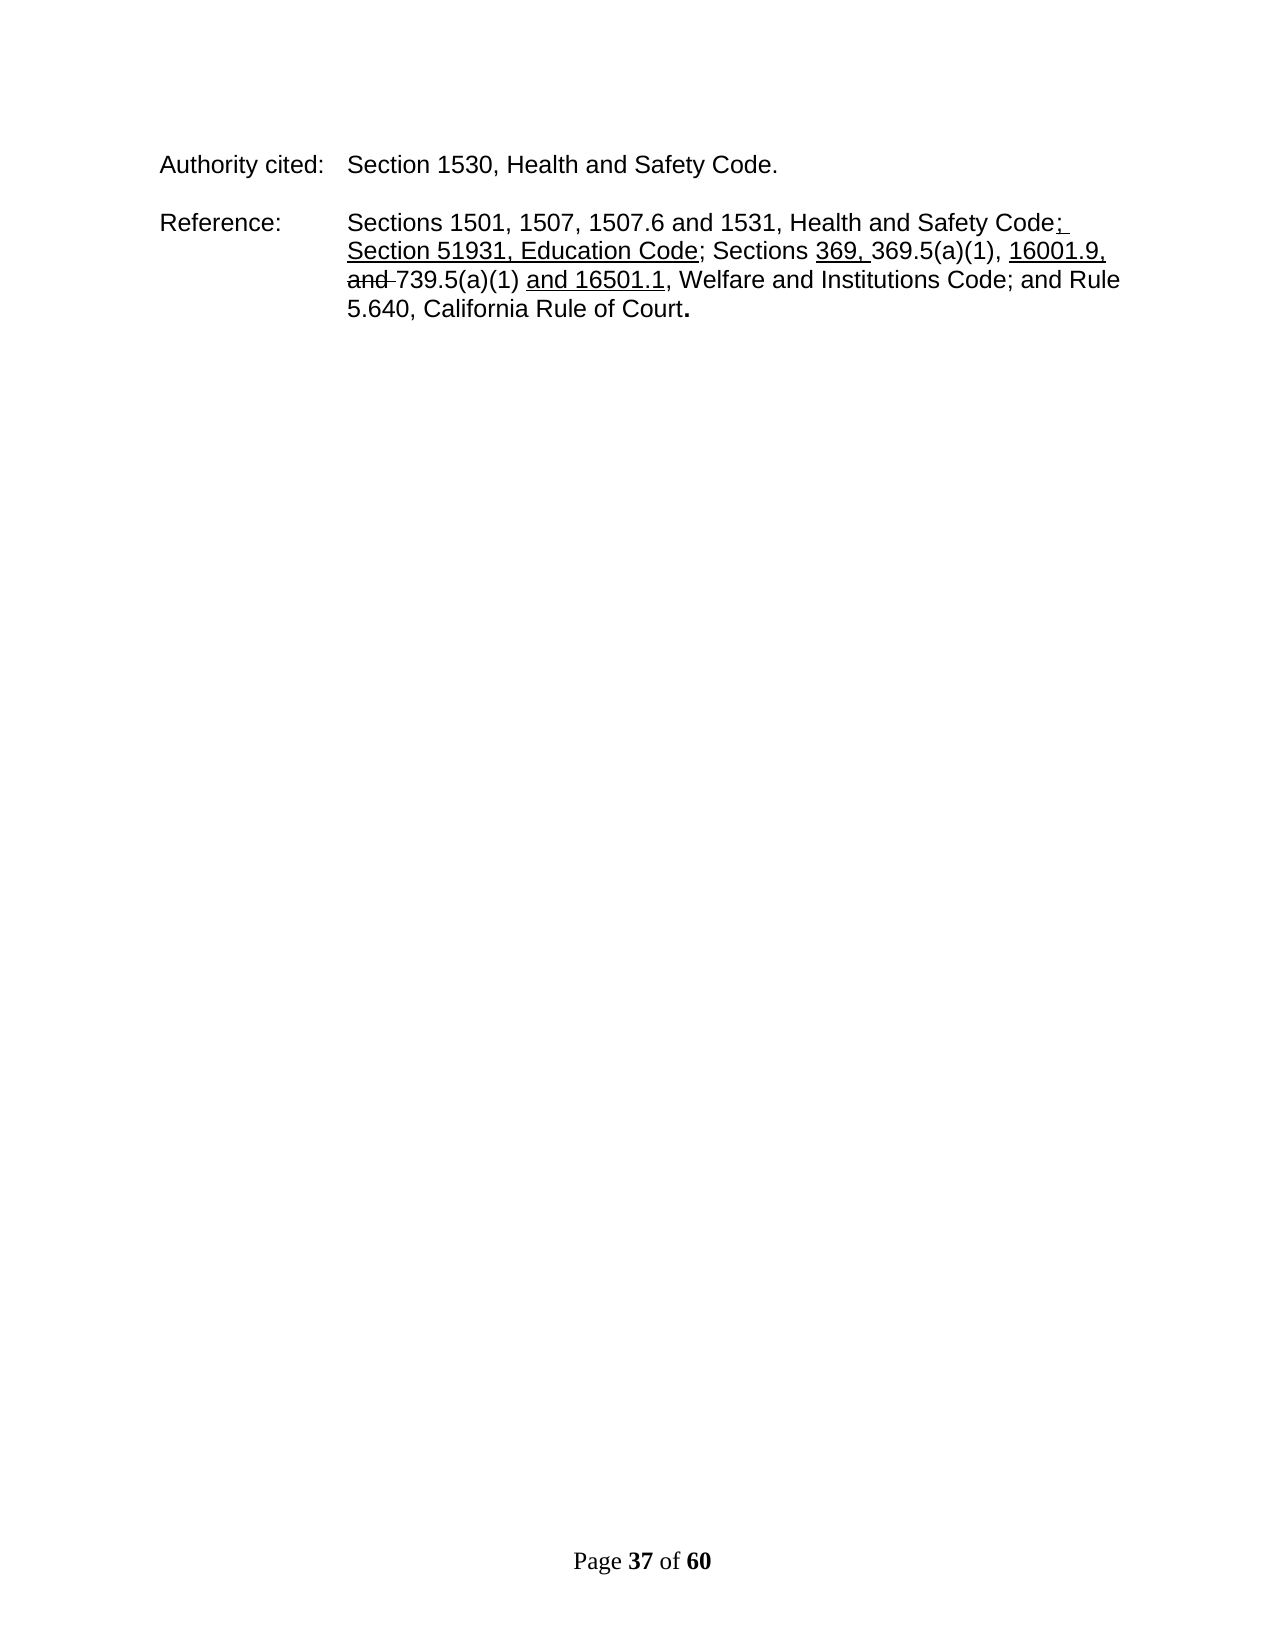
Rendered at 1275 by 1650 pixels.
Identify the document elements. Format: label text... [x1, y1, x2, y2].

text Authority cited: Section 1530, Health and Safety Code. [159, 150, 1125, 179]
text Reference: Sections 1501, 1507, 1507.6 and 1531, Health and Safety Code; Section 51931, Education Code; Sections 369, 369.5(a)(1), 16001.9, and 739.5(a)(1) and 16501.1, Welfare and Institutions Code; and Rule 5.640, California Rule of Court. [159, 207, 1125, 322]
